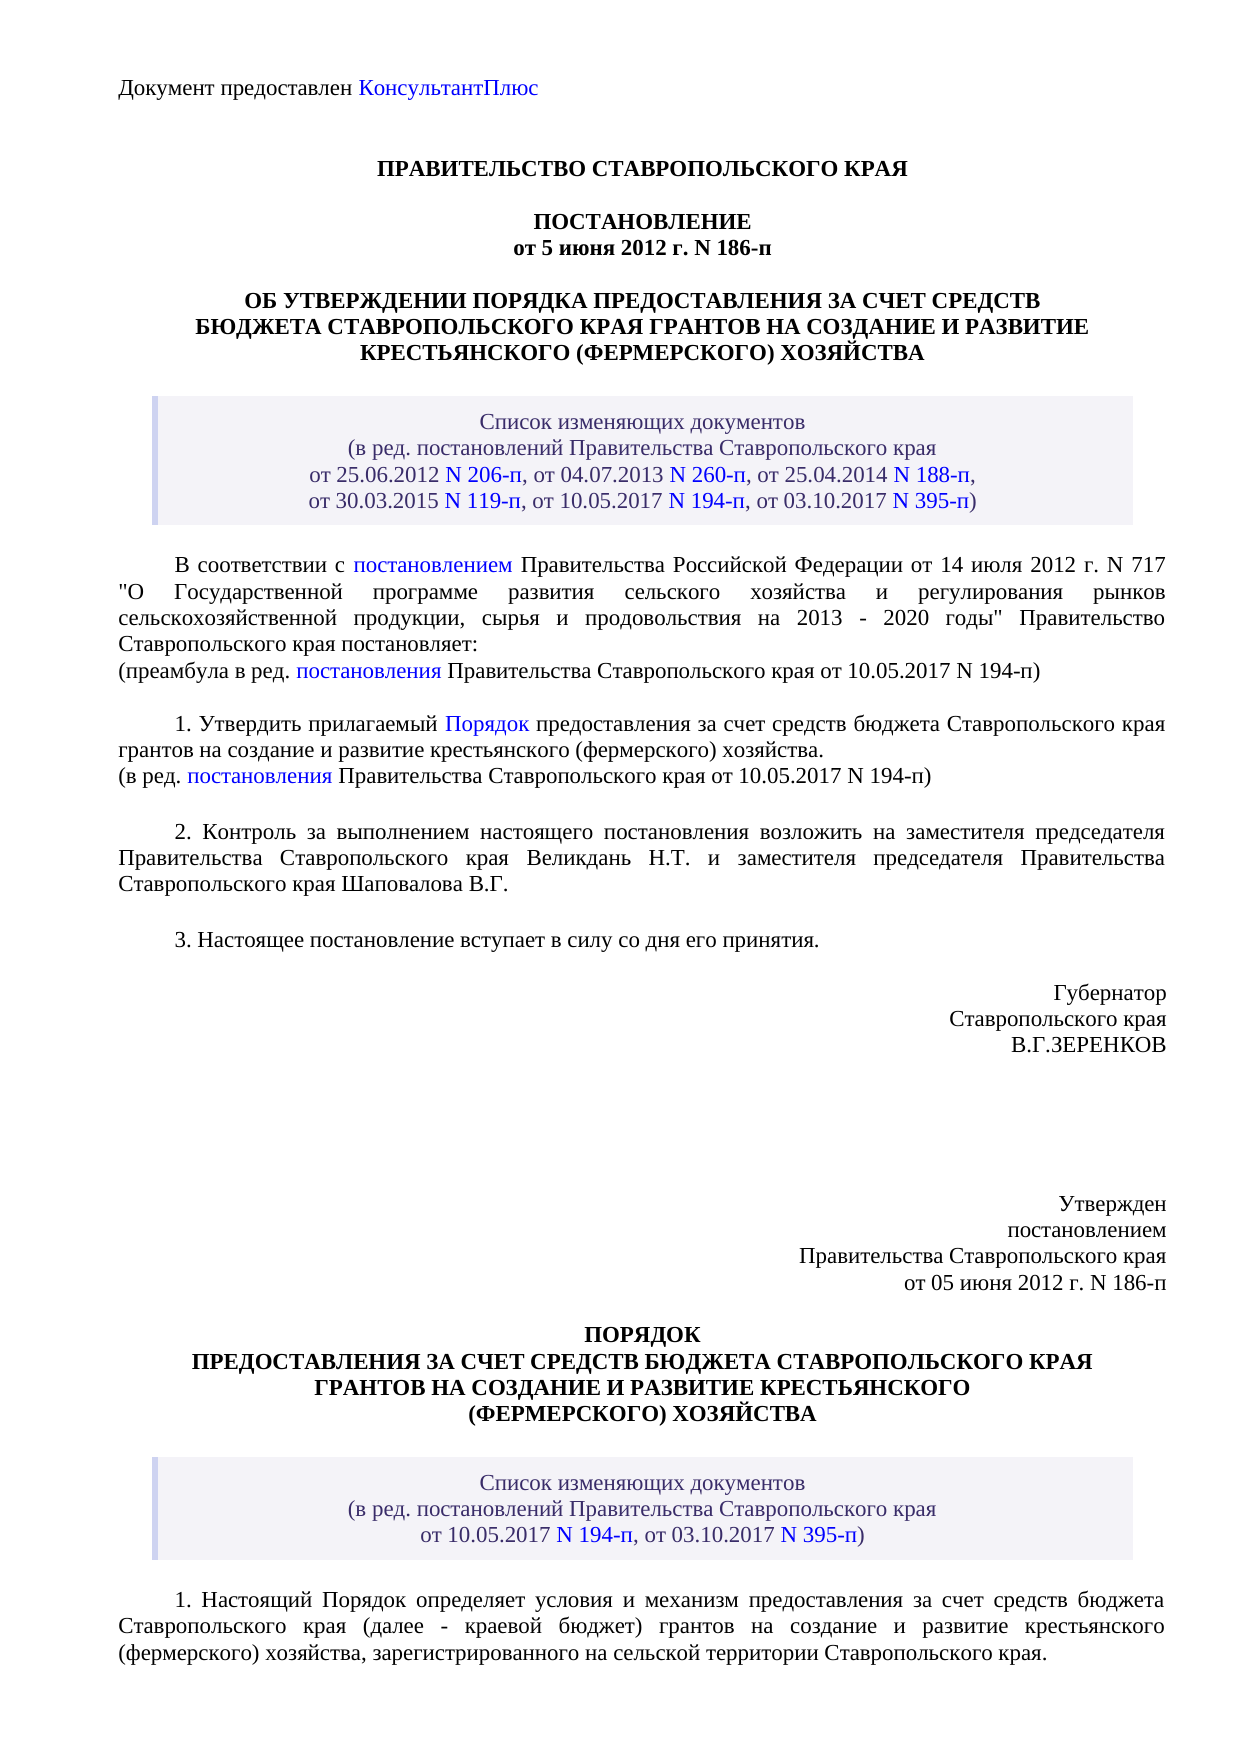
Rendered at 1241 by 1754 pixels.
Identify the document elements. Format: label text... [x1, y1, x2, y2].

title от 5 июня 2012 г. N 186-п [118, 234, 1167, 260]
text 3. Настоящее постановление вступает в силу со дня его принятия. [118, 926, 1167, 952]
text (преамбула в ред. постановления Правительства Ставропольского края от 10.05.2017 N 194-п) [118, 657, 1167, 683]
text Ставропольского края [118, 1005, 1167, 1031]
title Документ предоставлен КонсультантПлюс [118, 74, 1167, 129]
text 1. Утвердить прилагаемый Порядок предоставления за счет средств бюджета Ставропольского края грантов на создание и развитие крестьянского (фермерского) хозяйства. [118, 709, 1167, 762]
text Утвержден [118, 1189, 1167, 1216]
text 1. Настоящий Порядок определяет условия и механизм предоставления за счет средств бюджета Ставропольского края (далее - краевой бюджет) грантов на создание и развитие крестьянского (фермерского) хозяйства, зарегистрированного на сельской территории Ставропольского края. [118, 1586, 1167, 1665]
title ПОСТАНОВЛЕНИЕ [118, 208, 1167, 234]
title ПОРЯДОК [118, 1321, 1167, 1348]
title ОБ УТВЕРЖДЕНИИ ПОРЯДКА ПРЕДОСТАВЛЕНИЯ ЗА СЧЕТ СРЕДСТВ [118, 287, 1167, 313]
text от 05 июня 2012 г. N 186-п [118, 1269, 1167, 1295]
title ПРАВИТЕЛЬСТВО СТАВРОПОЛЬСКОГО КРАЯ [118, 155, 1167, 181]
text 2. Контроль за выполнением настоящего постановления возложить на заместителя председателя Правительства Ставропольского края Великдань Н.Т. и заместителя председателя Правительства Ставропольского края Шаповалова В.Г. [118, 818, 1167, 897]
table_header Список изменяющих документов (в ред. постановлений Правительства Ставропольского края от 25.06.2012 N 206-п, от 04.07.2013 N 260-п, от 25.04.2014 N 188-п, от 30.03.2015 N 119-п, от 10.05.2017 N 194-п, от 03.10.2017 N 395-п) [158, 396, 1126, 525]
text постановлением [118, 1216, 1167, 1242]
text Губернатор [118, 979, 1167, 1005]
title (ФЕРМЕРСКОГО) ХОЗЯЙСТВА [118, 1400, 1167, 1427]
text (в ред. постановления Правительства Ставропольского края от 10.05.2017 N 194-п) [118, 762, 1167, 789]
table_header Список изменяющих документов (в ред. постановлений Правительства Ставропольского края от 10.05.2017 N 194-п, от 03.10.2017 N 395-п) [158, 1457, 1126, 1560]
title БЮДЖЕТА СТАВРОПОЛЬСКОГО КРАЯ ГРАНТОВ НА СОЗДАНИЕ И РАЗВИТИЕ [118, 313, 1167, 339]
title ГРАНТОВ НА СОЗДАНИЕ И РАЗВИТИЕ КРЕСТЬЯНСКОГО [118, 1374, 1167, 1400]
text Правительства Ставропольского края [118, 1242, 1167, 1269]
text В соответствии с постановлением Правительства Российской Федерации от 14 июля 2012 г. N 717 "О Государственной программе развития сельского хозяйства и регулирования рынков сельскохозяйственной продукции, сырья и продовольствия на 2013 - 2020 годы" Правительство Ставропольского края постановляет: [118, 551, 1167, 657]
text В.Г.ЗЕРЕНКОВ [118, 1031, 1167, 1058]
title КРЕСТЬЯНСКОГО (ФЕРМЕРСКОГО) ХОЗЯЙСТВА [118, 339, 1167, 366]
title ПРЕДОСТАВЛЕНИЯ ЗА СЧЕТ СРЕДСТВ БЮДЖЕТА СТАВРОПОЛЬСКОГО КРАЯ [118, 1348, 1167, 1374]
